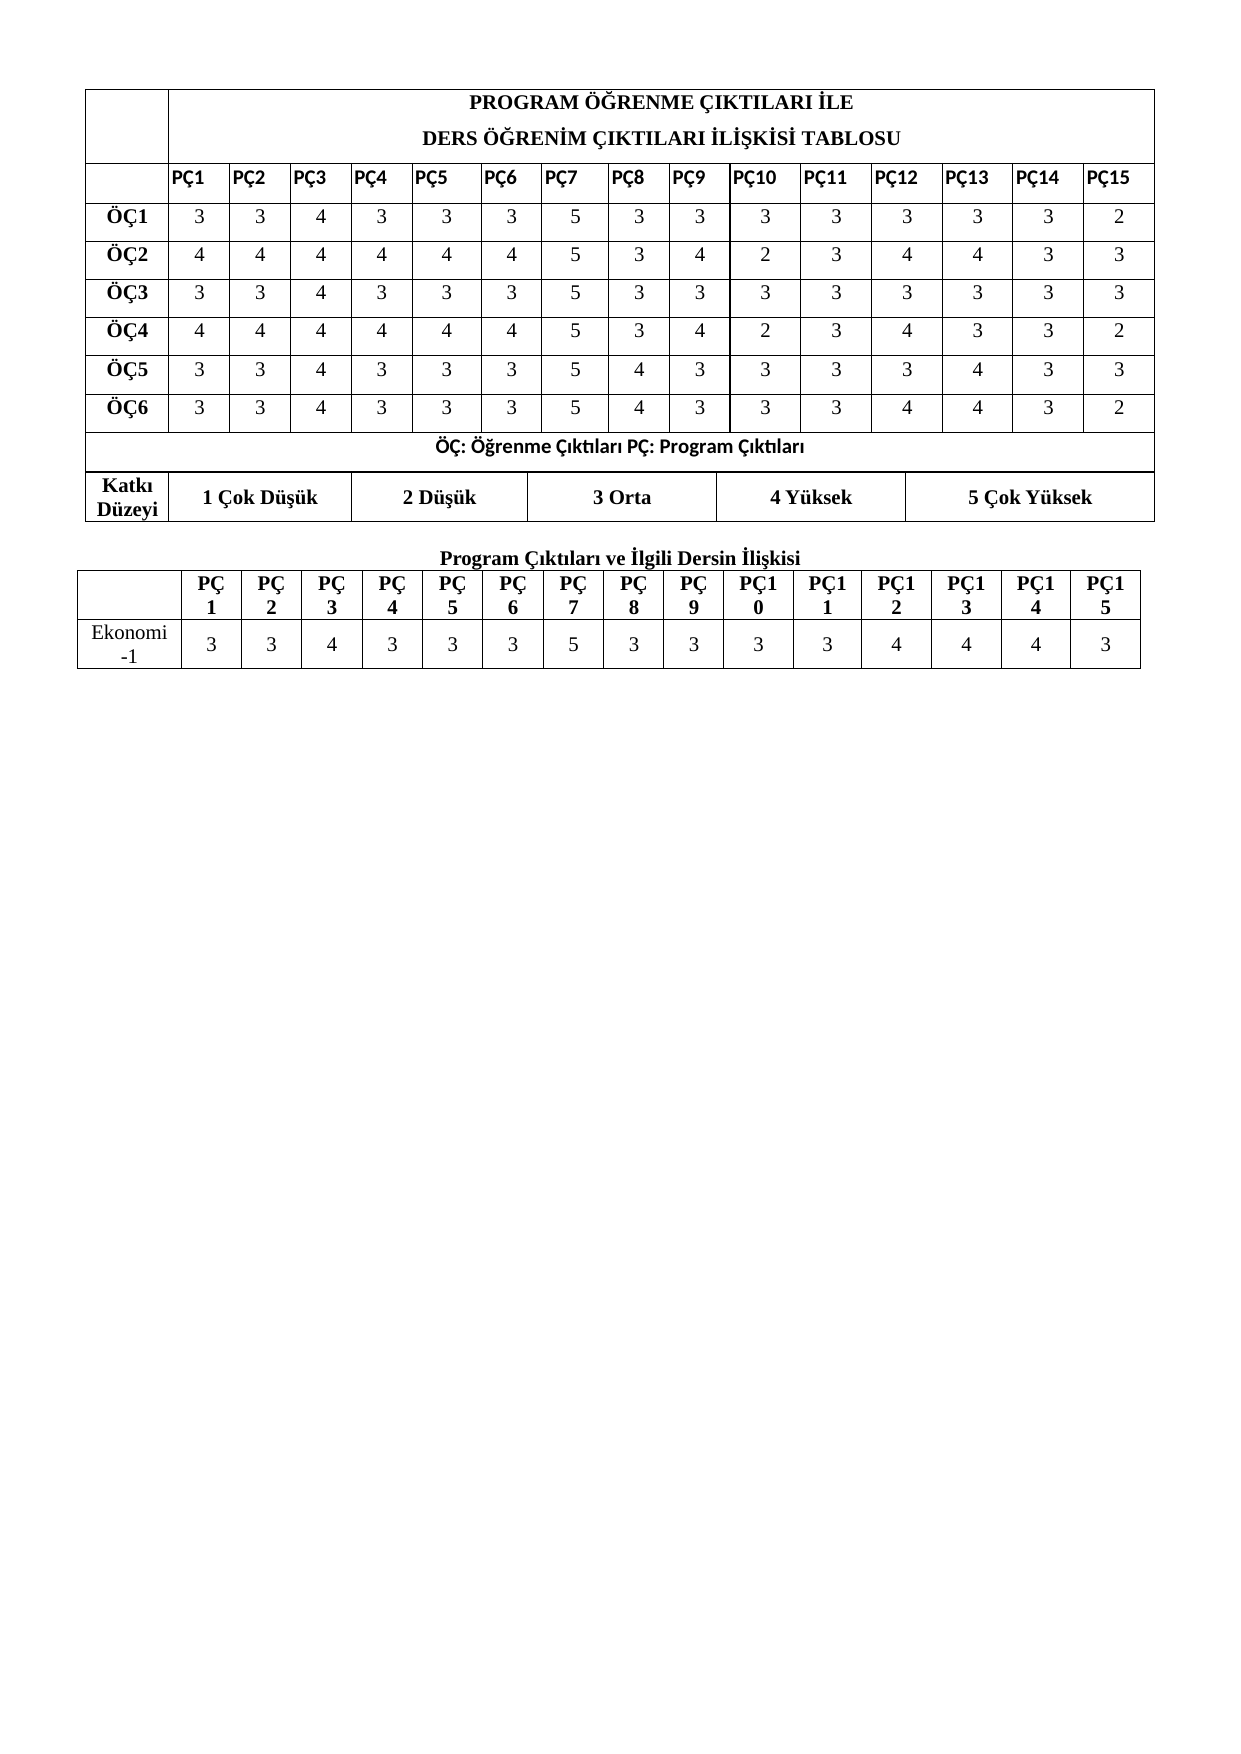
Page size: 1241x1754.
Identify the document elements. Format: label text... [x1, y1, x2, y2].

table_cell 3 [1013, 356, 1083, 394]
table_cell 2 [731, 242, 800, 279]
table_header PÇ9 [664, 571, 723, 619]
table_cell 3 [609, 318, 669, 355]
table_cell PÇ4 [352, 164, 412, 202]
table_cell PÇ7 [542, 164, 608, 202]
table_cell 3 [670, 395, 729, 432]
table_header PÇ4 [363, 571, 422, 619]
table_cell ÖÇ1 [86, 204, 168, 241]
table_cell ÖÇ3 [86, 280, 168, 317]
table_cell 3 [670, 356, 729, 394]
table_header PÇ13 [932, 571, 1001, 619]
table_header [78, 571, 181, 619]
table_cell 3 [609, 280, 669, 317]
table_cell 3 [169, 204, 229, 241]
table_cell 3 [801, 280, 871, 317]
table_cell 4 [1002, 620, 1070, 668]
table_cell 5 [542, 356, 608, 394]
table_cell 4 [291, 280, 351, 317]
table_cell 4 [482, 242, 541, 279]
table_cell 4 [862, 620, 931, 668]
table_cell 4 [670, 318, 729, 355]
table_cell 3 [413, 280, 481, 317]
table_cell 3 [230, 204, 290, 241]
table_cell 3 [801, 395, 871, 432]
table_cell 4 [169, 242, 229, 279]
table_cell 4 [482, 318, 541, 355]
table_header PÇ10 [724, 571, 793, 619]
table_cell 3 [731, 204, 800, 241]
table_cell 3 [483, 620, 543, 668]
table_cell 3 [230, 356, 290, 394]
table_cell 3 [872, 280, 942, 317]
table_cell 3 [482, 356, 541, 394]
table_cell PÇ2 [230, 164, 290, 202]
table_cell 4 [169, 318, 229, 355]
table_cell 4 [943, 242, 1012, 279]
table_cell 5 Çok Yüksek [906, 473, 1154, 521]
table_cell [86, 164, 168, 202]
table_cell 2 [1084, 395, 1154, 432]
table_cell PÇ5 [413, 164, 481, 202]
table_header PÇ5 [423, 571, 482, 619]
table_header PÇ1 [182, 571, 241, 619]
table_cell 3 [731, 356, 800, 394]
table_cell 3 [670, 280, 729, 317]
table_cell 3 [801, 242, 871, 279]
table_cell 3 [169, 280, 229, 317]
table_cell 3 [943, 280, 1012, 317]
table_cell 2 [1084, 318, 1154, 355]
table_cell 4 [872, 318, 942, 355]
table_cell 3 [169, 356, 229, 394]
table_cell 3 [413, 395, 481, 432]
table_cell 3 [609, 204, 669, 241]
table_cell 3 [670, 204, 729, 241]
table_cell 4 [609, 395, 669, 432]
table_header PÇ11 [794, 571, 861, 619]
table_header PÇ14 [1002, 571, 1070, 619]
table_cell PÇ9 [670, 164, 729, 202]
table_cell PÇ1 [169, 164, 229, 202]
table_cell 3 [801, 204, 871, 241]
table_header PÇ3 [302, 571, 362, 619]
table_cell 3 [482, 395, 541, 432]
table_header PROGRAM ÖĞRENME ÇIKTILARI İLE DERS ÖĞRENİM ÇIKTILARI İLİŞKİSİ TABLOSU [169, 90, 1154, 163]
table_cell Ekonomi-1 [78, 620, 181, 668]
table_cell 4 [872, 395, 942, 432]
table_cell 4 [609, 356, 669, 394]
table_header PÇ7 [544, 571, 603, 619]
table_cell 5 [542, 280, 608, 317]
table_cell 3 [230, 280, 290, 317]
table_cell 3 [801, 356, 871, 394]
table_cell PÇ6 [482, 164, 541, 202]
table_cell PÇ8 [609, 164, 669, 202]
table_cell 1 Çok Düşük [169, 473, 351, 521]
table_cell 4 [943, 395, 1012, 432]
table_cell 3 [872, 356, 942, 394]
table_cell 3 [423, 620, 482, 668]
table_cell 3 [731, 280, 800, 317]
table_cell 4 [291, 204, 351, 241]
table_cell 4 [352, 318, 412, 355]
table_cell 3 [872, 204, 942, 241]
table_cell 2 Düşük [352, 473, 527, 521]
table_cell PÇ15 [1084, 164, 1154, 202]
table_cell 5 [542, 242, 608, 279]
table_cell 4 [872, 242, 942, 279]
table_cell ÖÇ: Öğrenme Çıktıları PÇ: Program Çıktıları [86, 433, 1154, 471]
table_cell 3 [413, 204, 481, 241]
table_cell 3 [609, 242, 669, 279]
table_cell 4 [352, 242, 412, 279]
table_cell PÇ14 [1013, 164, 1083, 202]
table_cell 4 [291, 356, 351, 394]
table_cell 3 [1084, 356, 1154, 394]
table_cell 4 [932, 620, 1001, 668]
table_cell 3 [664, 620, 723, 668]
table_cell 3 [182, 620, 241, 668]
table_cell 3 [801, 318, 871, 355]
table_cell PÇ10 [731, 164, 800, 202]
table_cell 4 [302, 620, 362, 668]
table_cell 3 [794, 620, 861, 668]
table_cell 4 [230, 318, 290, 355]
table_cell 4 [291, 395, 351, 432]
table_cell 3 [230, 395, 290, 432]
table_cell 3 [482, 280, 541, 317]
table_cell ÖÇ5 [86, 356, 168, 394]
table_cell 3 [724, 620, 793, 668]
table_header PÇ6 [483, 571, 543, 619]
table_cell 4 Yüksek [717, 473, 905, 521]
table_cell 3 [482, 204, 541, 241]
table_header PÇ15 [1071, 571, 1140, 619]
table_header PÇ8 [604, 571, 663, 619]
table_cell 4 [291, 242, 351, 279]
table_cell 4 [943, 356, 1012, 394]
table_cell 5 [542, 204, 608, 241]
table_cell PÇ11 [801, 164, 871, 202]
table_cell 3 [363, 620, 422, 668]
table_cell PÇ12 [872, 164, 942, 202]
table_cell 5 [542, 395, 608, 432]
table_cell 3 [352, 356, 412, 394]
table_header PÇ12 [862, 571, 931, 619]
table_cell 3 [1084, 280, 1154, 317]
table_header [86, 90, 168, 163]
table_cell 2 [731, 318, 800, 355]
table_cell 3 [731, 395, 800, 432]
table_cell ÖÇ4 [86, 318, 168, 355]
table_cell PÇ13 [943, 164, 1012, 202]
table_cell 4 [413, 318, 481, 355]
table_cell 3 [1084, 242, 1154, 279]
table_cell 3 [1013, 318, 1083, 355]
table_cell 2 [1084, 204, 1154, 241]
table_cell 3 [1013, 204, 1083, 241]
table_cell 3 [352, 280, 412, 317]
table_cell ÖÇ6 [86, 395, 168, 432]
table_cell 5 [544, 620, 603, 668]
table_cell 3 [352, 204, 412, 241]
table_cell ÖÇ2 [86, 242, 168, 279]
table_cell 3 Orta [528, 473, 716, 521]
table_cell 4 [230, 242, 290, 279]
table_cell 3 [943, 204, 1012, 241]
table_cell 4 [670, 242, 729, 279]
table_cell 5 [542, 318, 608, 355]
table_cell 3 [1071, 620, 1140, 668]
table_cell 3 [943, 318, 1012, 355]
table_cell 4 [291, 318, 351, 355]
table_cell 3 [1013, 242, 1083, 279]
table_cell 3 [352, 395, 412, 432]
table_cell 3 [604, 620, 663, 668]
text Program Çıktıları ve İlgili Dersin İlişkisi [89, 546, 1152, 570]
table_cell PÇ3 [291, 164, 351, 202]
table_header PÇ2 [242, 571, 301, 619]
table_cell Katkı Düzeyi [86, 473, 168, 521]
table_cell 3 [1013, 280, 1083, 317]
table_cell 3 [242, 620, 301, 668]
table_cell 4 [413, 242, 481, 279]
table_cell 3 [413, 356, 481, 394]
table_cell 3 [169, 395, 229, 432]
table_cell 3 [1013, 395, 1083, 432]
